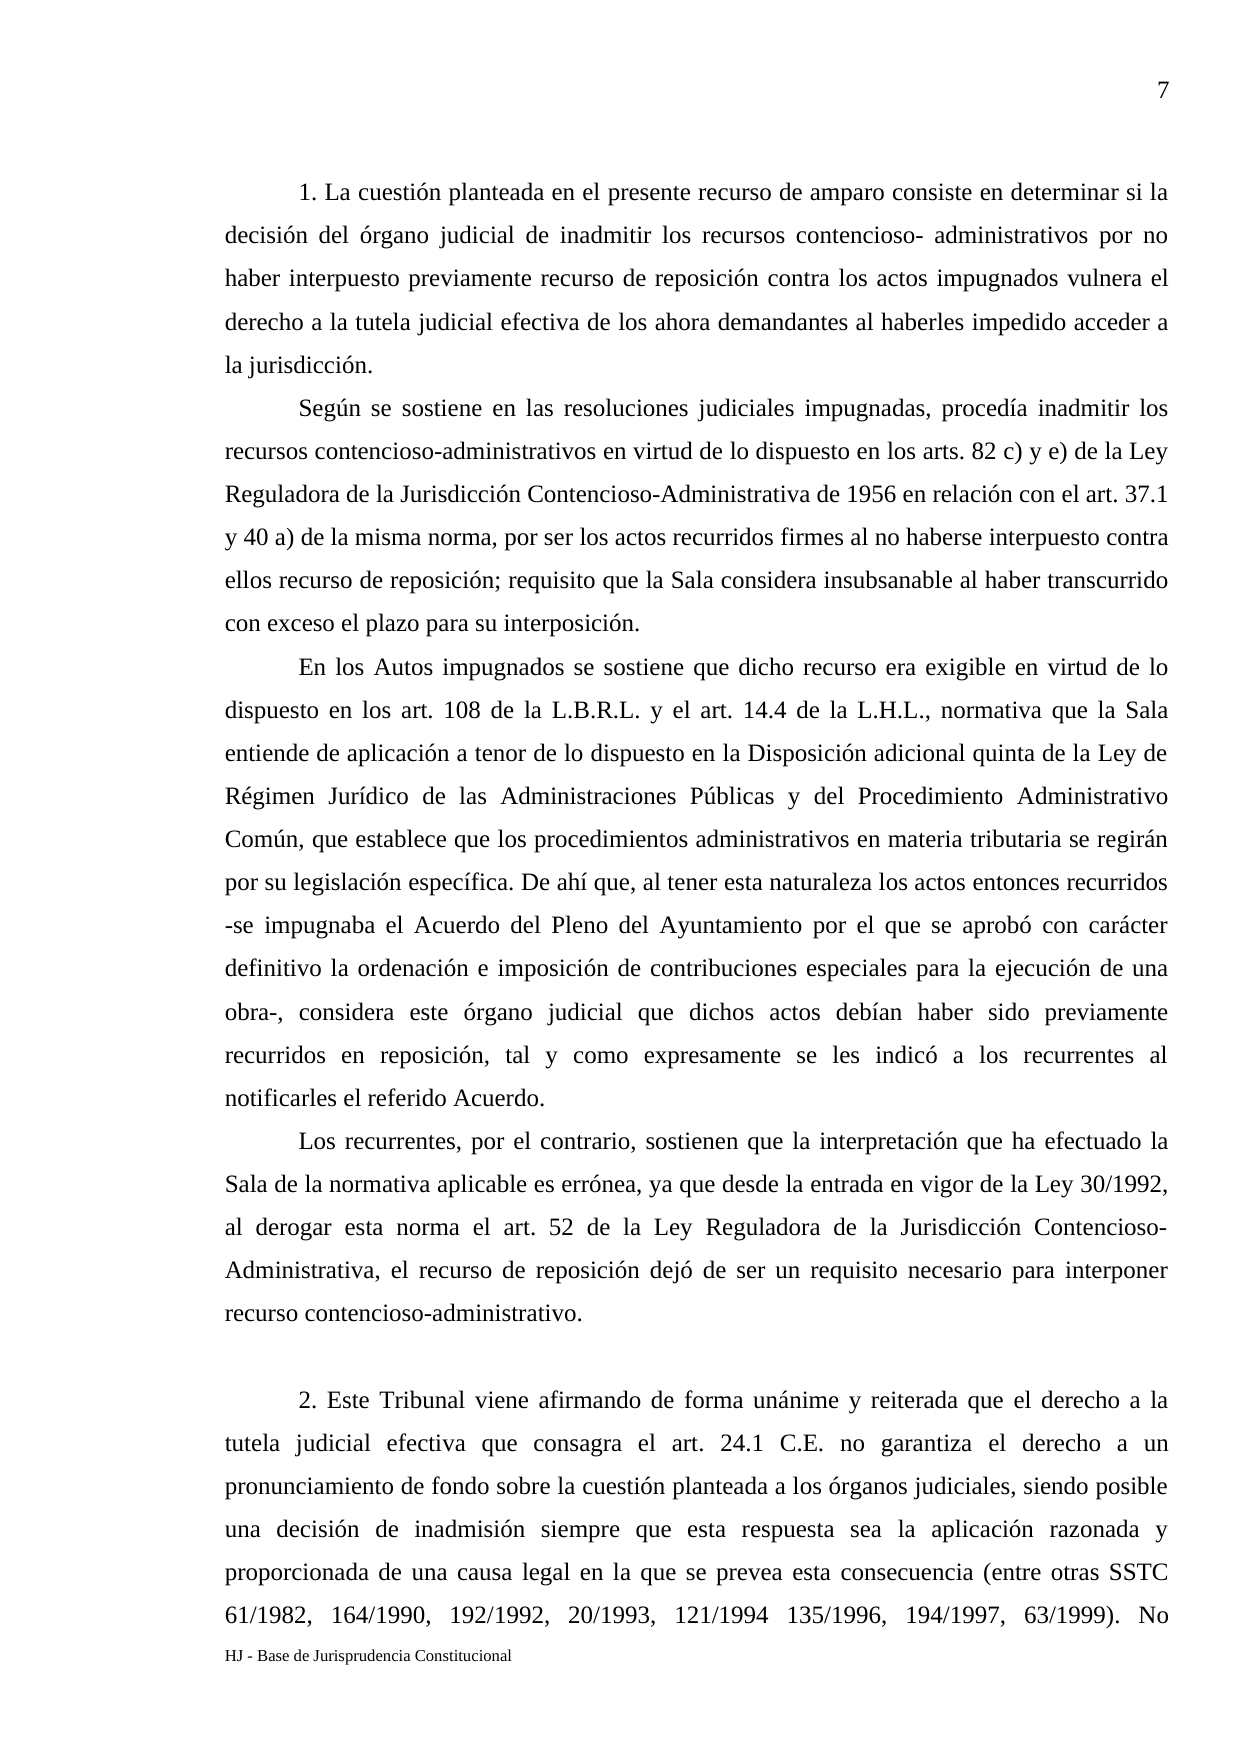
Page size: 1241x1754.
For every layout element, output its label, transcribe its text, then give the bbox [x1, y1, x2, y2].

text 1. La cuestión planteada en el presente recurso de amparo consiste en determinar si la decisión del órgano judicial de inadmitir los recursos contencioso- administrativos por no haber interpuesto previamente recurso de reposición contra los actos impugnados vulnera el derecho a la tutela judicial efectiva de los ahora demandantes al haberles impedido acceder a la jurisdicción. [224, 177, 1169, 378]
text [224, 1385, 1169, 1629]
text Los recurrentes, por el contrario, sostienen que la interpretación que ha efectuado la Sala de la normativa aplicable es errónea, ya que desde la entrada en vigor de la Ley 30/1992, al derogar esta norma el art. 52 de la Ley Reguladora de la Jurisdicción Contencioso-Administrativa, el recurso de reposición dejó de ser un requisito necesario para interponer recurso contencioso-administrativo. [224, 1126, 1169, 1327]
text Según se sostiene en las resoluciones judiciales impugnadas, procedía inadmitir los recursos contencioso-administrativos en virtud de lo dispuesto en los arts. 82 c) y e) de la Ley Reguladora de la Jurisdicción Contencioso-Administrativa de 1956 en relación con el art. 37.1 y 40 a) de la misma norma, por ser los actos recurridos firmes al no haberse interpuesto contra ellos recurso de reposición; requisito que la Sala considera insubsanable al haber transcurrido con exceso el plazo para su interposición. [224, 393, 1169, 637]
text En los Autos impugnados se sostiene que dicho recurso era exigible en virtud de lo dispuesto en los art. 108 de la L.B.R.L. y el art. 14.4 de la L.H.L., normativa que la Sala entiende de aplicación a tenor de lo dispuesto en la Disposición adicional quinta de la Ley de Régimen Jurídico de las Administraciones Públicas y del Procedimiento Administrativo Común, que establece que los procedimientos administrativos en materia tributaria se regirán por su legislación específica. De ahí que, al tener esta naturaleza los actos entonces recurridos -se impugnaba el Acuerdo del Pleno del Ayuntamiento por el que se aprobó con carácter definitivo la ordenación e imposición de contribuciones especiales para la ejecución de una obra-, considera este órgano judicial que dichos actos debían haber sido previamente recurridos en reposición, tal y como expresamente se les indicó a los recurrentes al notificarles el referido Acuerdo. [224, 652, 1169, 1112]
